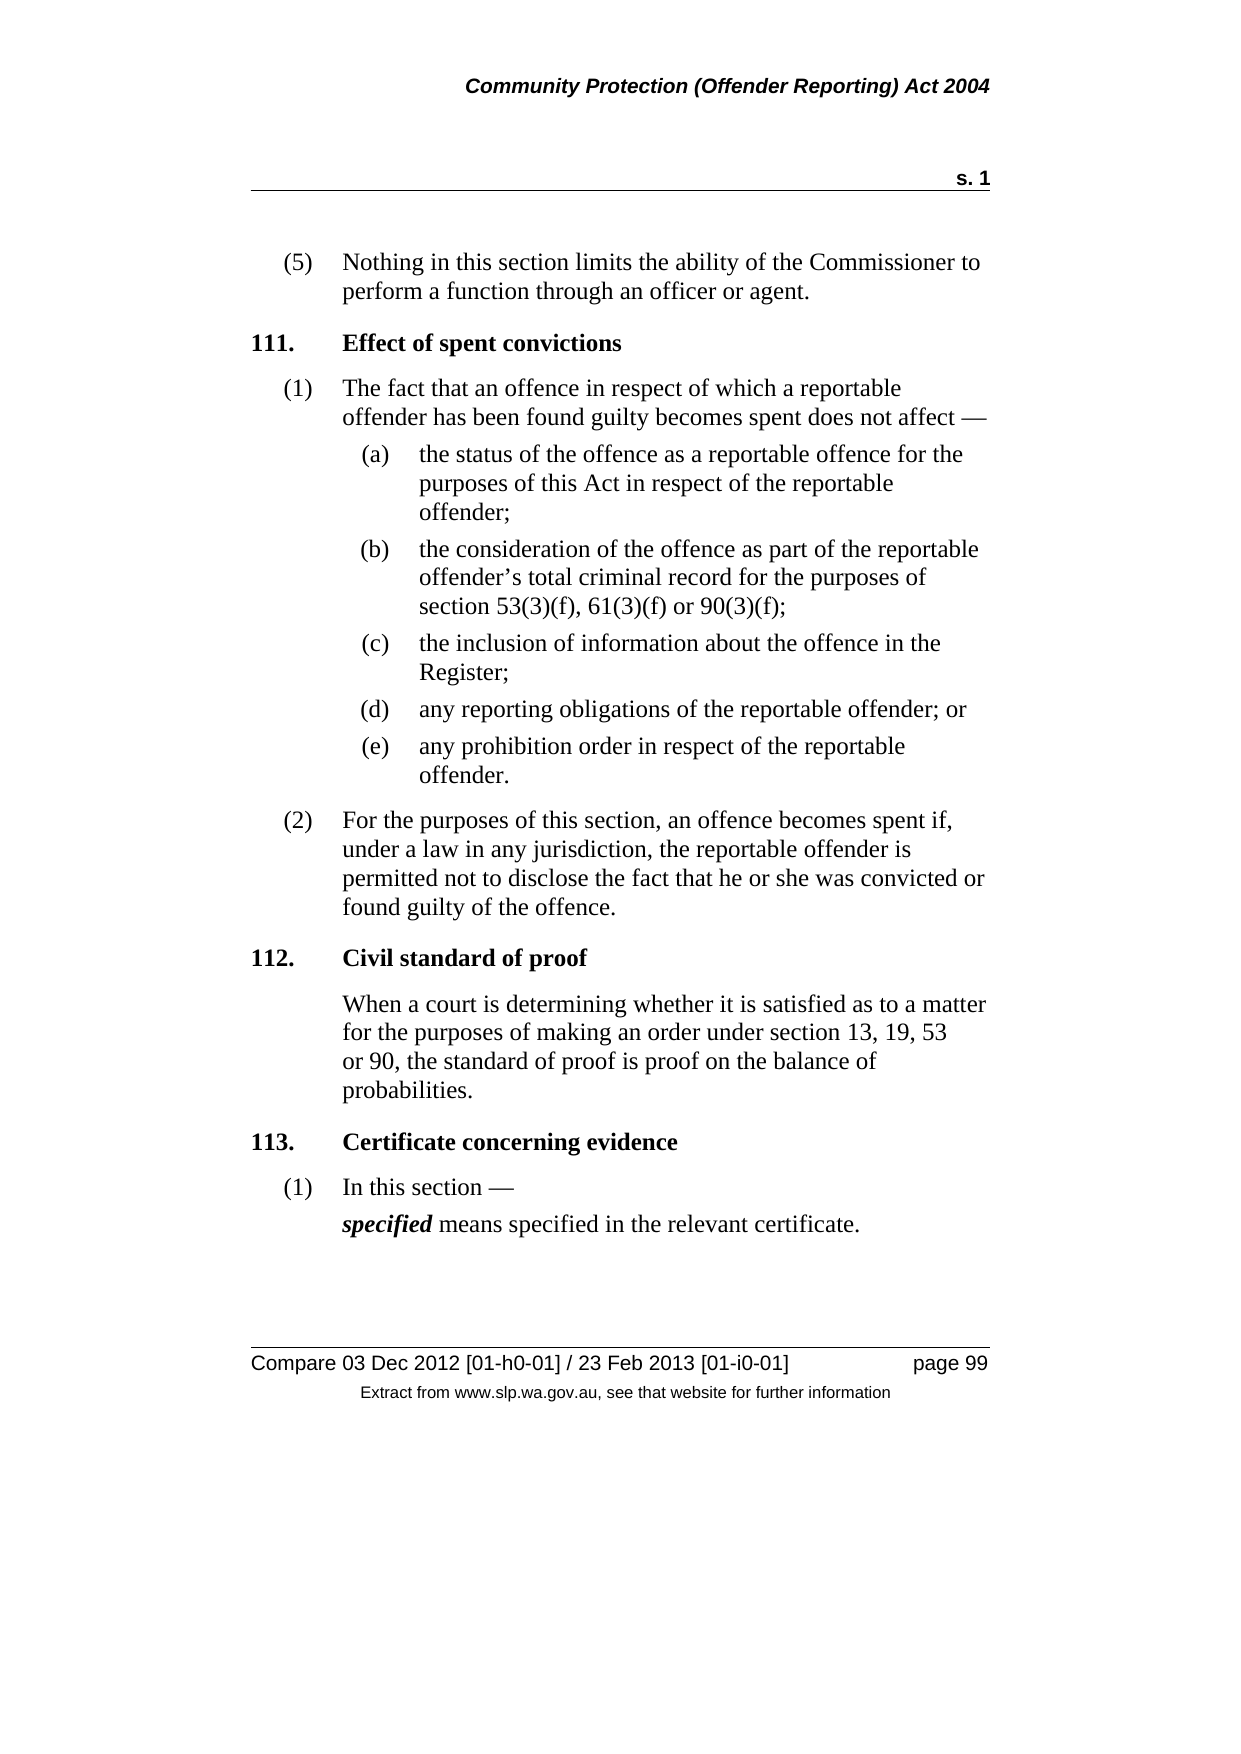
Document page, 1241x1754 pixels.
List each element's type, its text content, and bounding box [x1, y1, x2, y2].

text When a court is determining whether it is satisfied as to a matter for the purposes of making an order under section 13, 19, 53 or 90, the standard of proof is proof on the balance of probabilities. [251, 989, 990, 1104]
text (d) any reporting obligations of the reportable offender; or [251, 694, 990, 723]
text specified means specified in the relevant certificate. [251, 1209, 990, 1238]
text (1) In this section — [251, 1172, 990, 1201]
subtitle 112. Civil standard of proof [251, 943, 990, 972]
text (2) For the purposes of this section, an offence becomes spent if, under a law in any jurisdiction, the reportable offender is permitted not to disclose the fact that he or she was convicted or found guilty of the offence. [251, 805, 990, 920]
text (5) Nothing in this section limits the ability of the Commissioner to perform a function through an officer or agent. [251, 247, 990, 305]
text (1) The fact that an offence in respect of which a reportable offender has been found guilty becomes spent does not affect — [251, 373, 990, 431]
text (c) the inclusion of information about the offence in the Register; [251, 628, 990, 686]
text (a) the status of the offence as a reportable offence for the purposes of this Act in respect of the reportable offender; [251, 439, 990, 525]
subtitle 111. Effect of spent convictions [251, 328, 990, 357]
subtitle 113. Certificate concerning evidence [251, 1127, 990, 1155]
text (e) any prohibition order in respect of the reportable offender. [251, 731, 990, 789]
text (b) the consideration of the offence as part of the reportable offender’s total criminal record for the purposes of section 53(3)(f), 61(3)(f) or 90(3)(f); [251, 534, 990, 620]
